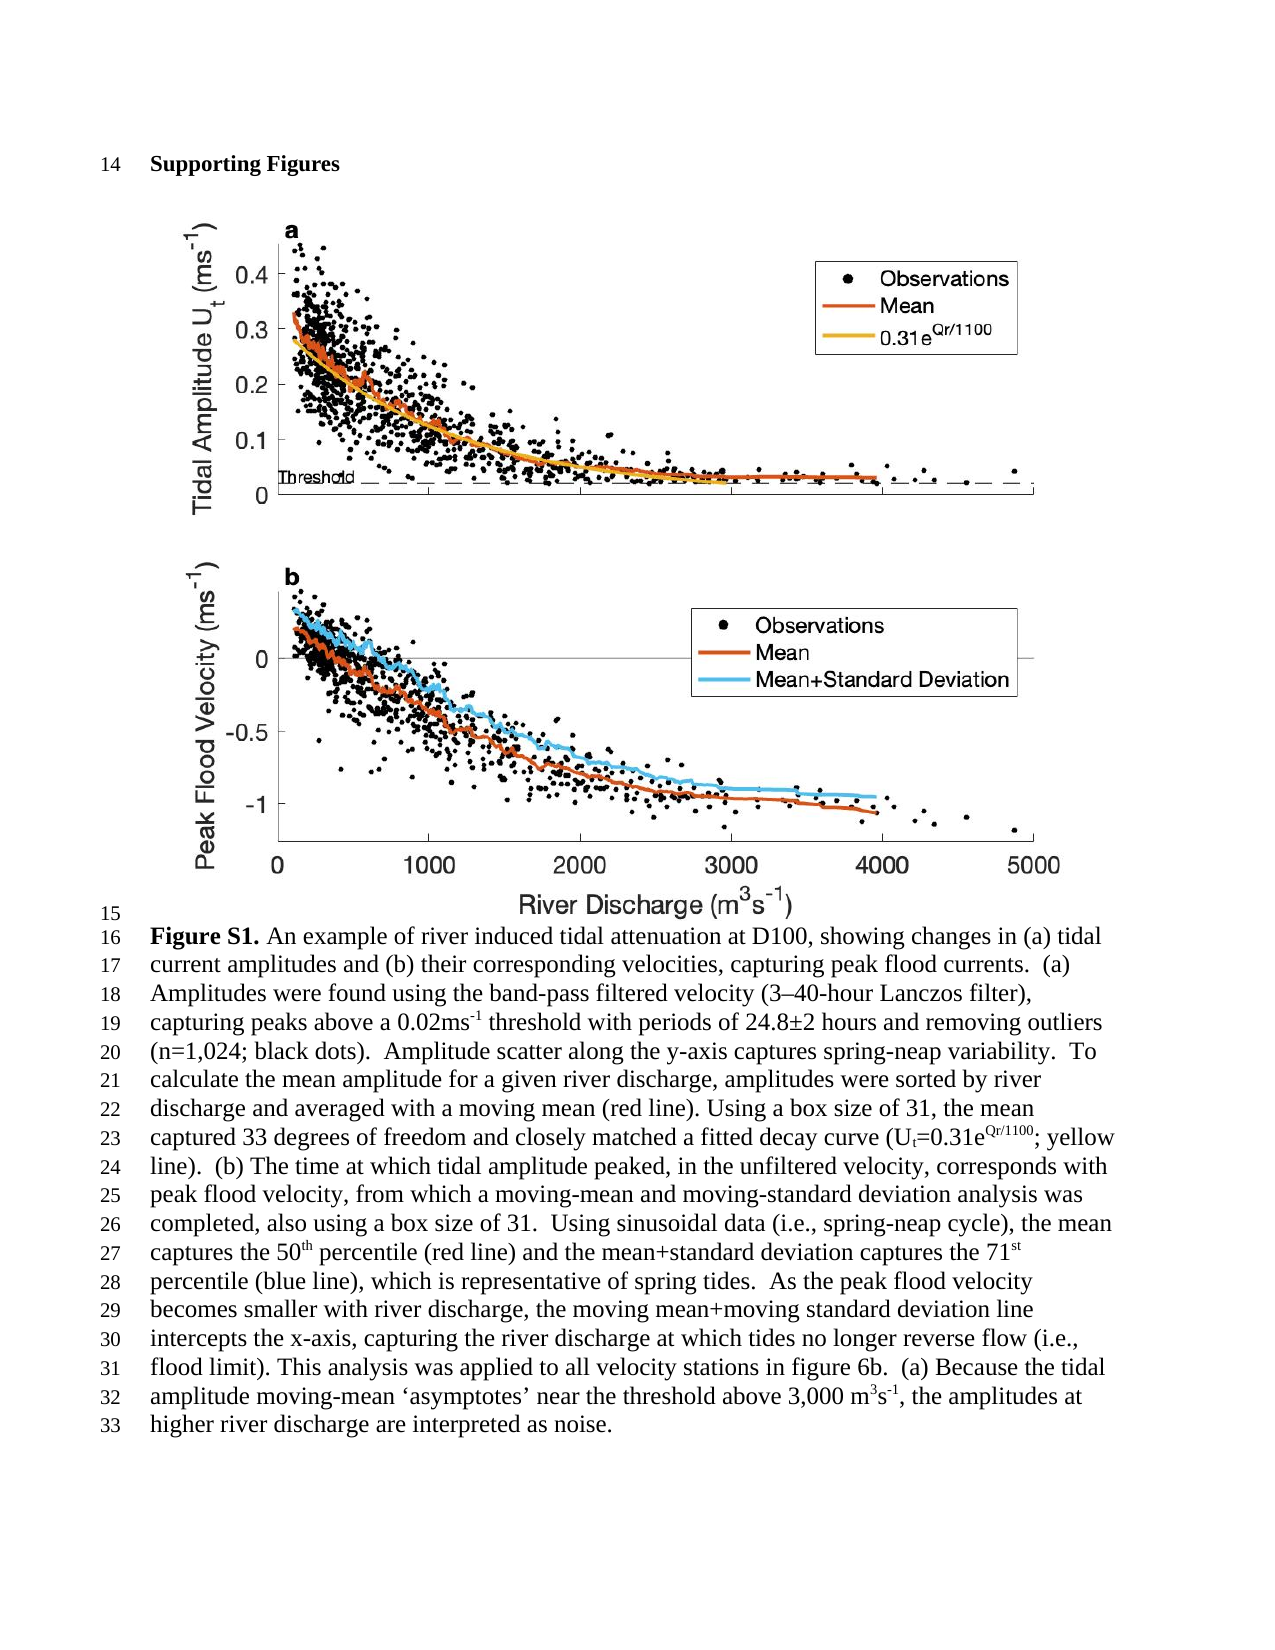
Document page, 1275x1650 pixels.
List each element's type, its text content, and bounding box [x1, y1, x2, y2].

text Supporting Figures [150, 150, 1125, 176]
text Figure S1. An example of river induced tidal attenuation at D100, showing changes in (a) tidal current amplitudes and (b) their corresponding velocities, capturing peak flood currents. (a) Amplitudes were found using the band-pass filtered velocity (3–40-hour Lanczos filter), capturing peaks above a 0.02ms-1 threshold with periods of 24.8±2 hours and removing outliers (n=1,024; black dots). Amplitude scatter along the y-axis captures spring-neap variability. To calculate the mean amplitude for a given river discharge, amplitudes were sorted by river discharge and averaged with a moving mean (red line). Using a box size of 31, the mean captured 33 degrees of freedom and closely matched a fitted decay curve (Ut=0.31eQr/1100; yellow line). (b) The time at which tidal amplitude peaked, in the unfiltered velocity, corresponds with peak flood velocity, from which a moving-mean and moving-standard deviation analysis was completed, also using a box size of 31. Using sinusoidal data (i.e., spring-neap cycle), the mean captures the 50th percentile (red line) and the mean+standard deviation captures the 71st percentile (blue line), which is representative of spring tides. As the peak flood velocity becomes smaller with river discharge, the moving mean+moving standard deviation line intercepts the x-axis, capturing the river discharge at which tides no longer reverse flow (i.e., flood limit). This analysis was applied to all velocity stations in figure 6b. (a) Because the tidal amplitude moving-mean ‘asymptotes’ near the threshold above 3,000 m3s-1, the amplitudes at higher river discharge are interpreted as noise. [150, 921, 1125, 1438]
picture [150, 189, 1125, 921]
